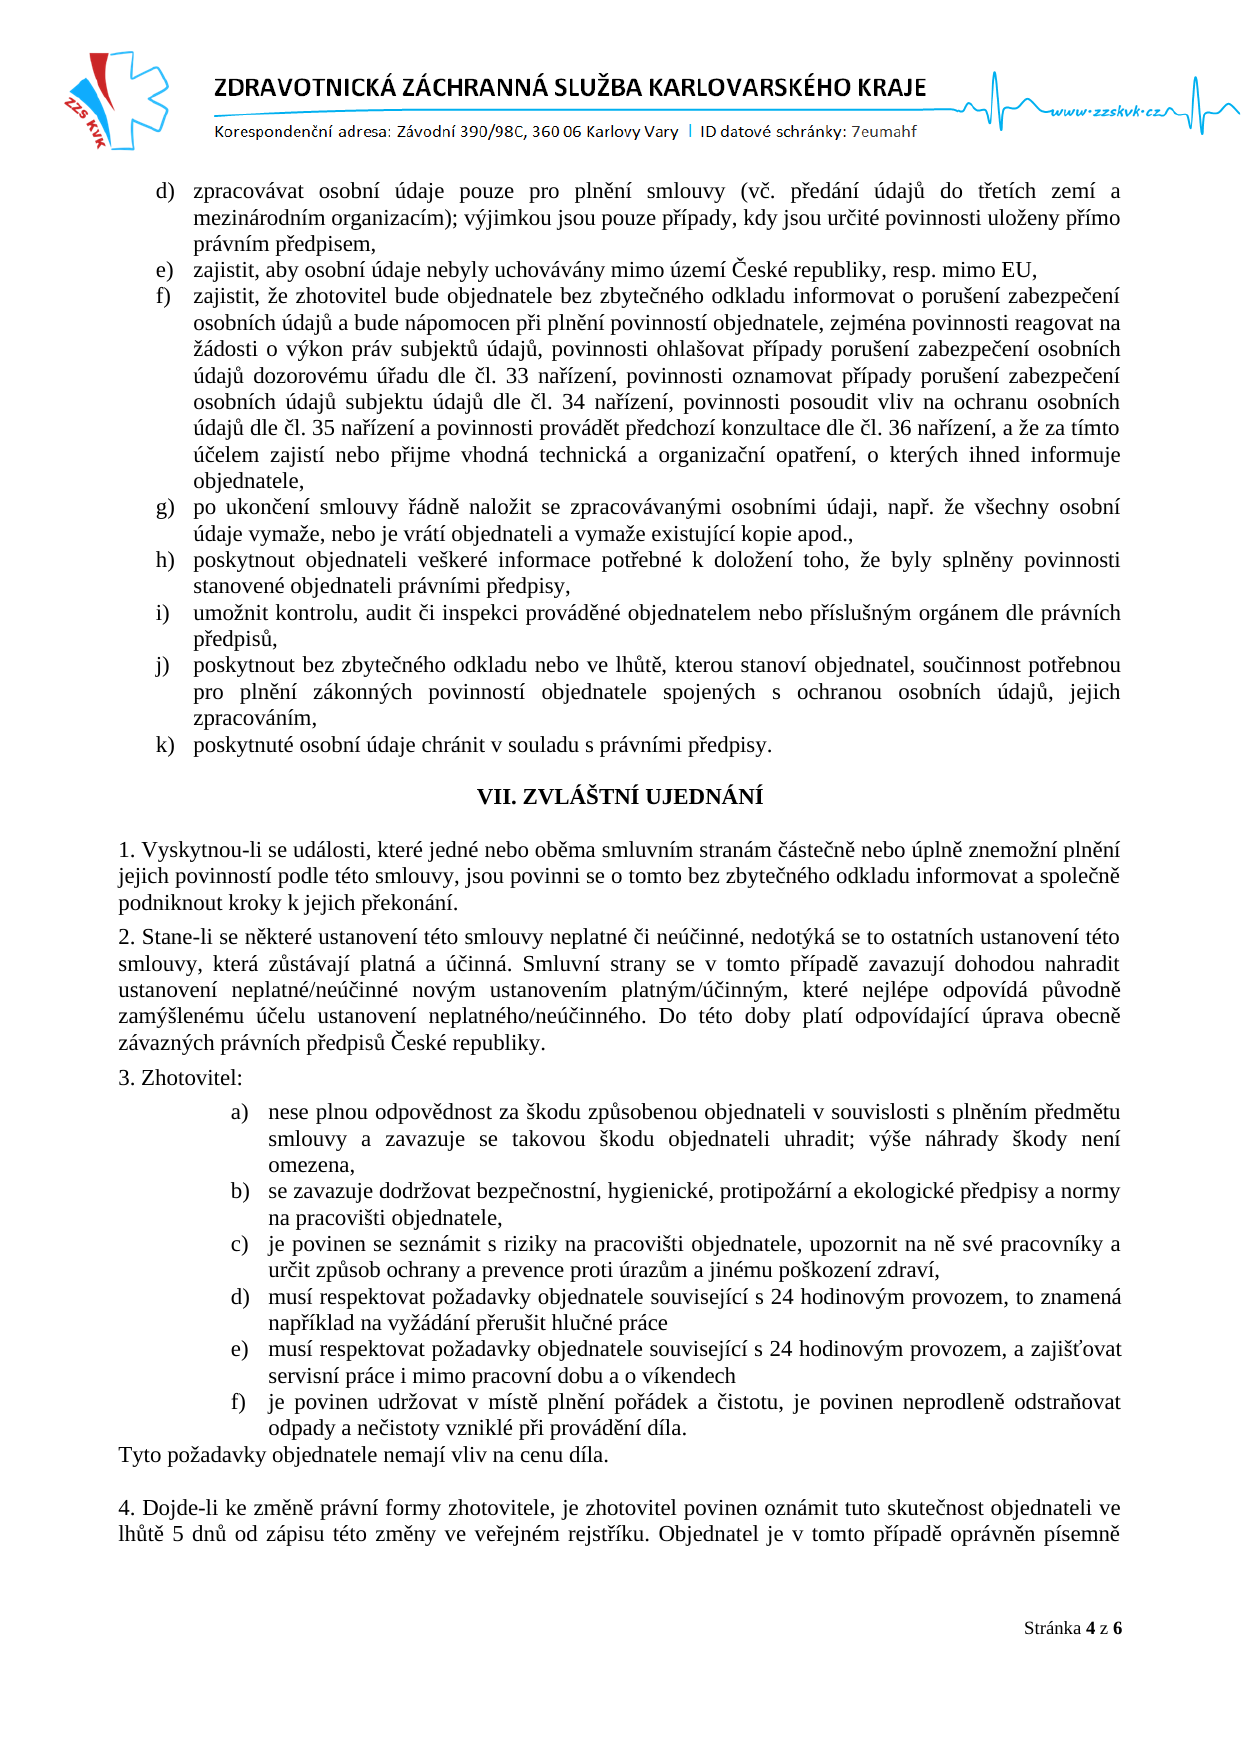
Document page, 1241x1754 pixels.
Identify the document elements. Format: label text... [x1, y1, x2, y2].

text 3. Zhotovitel: [118, 1063, 1122, 1090]
text 2. Stane-li se některé ustanovení této smlouvy neplatné či neúčinné, nedotýká se to ostatních ustanovení této smlouvy, která zůstávají platná a účinná. Smluvní strany se v tomto případě zavazují dohodou nahradit ustanovení neplatné/neúčinné novým ustanovením platným/účinným, které nejlépe odpovídá původně zamýšlenému účelu ustanovení neplatného/neúčinného. Do této doby platí odpovídající úprava obecně závazných právních předpisů České republiky. [118, 923, 1122, 1055]
list je povinen udržovat v místě plnění pořádek a čistotu, je povinen neprodleně odstraňovat odpady a nečistoty vzniklé při provádění díla. [231, 1388, 1122, 1441]
list po ukončení smlouvy řádně naložit se zpracovávanými osobními údaji, např. že všechny osobní údaje vymaže, nebo je vrátí objednateli a vymaže existující kopie apod., [156, 493, 1122, 546]
text 1. Vyskytnou-li se události, které jedné nebo oběma smluvním stranám částečně nebo úplně znemožní plnění jejich povinností podle této smlouvy, jsou povinni se o tomto bez zbytečného odkladu informovat a společně podniknout kroky k jejich překonání. [118, 836, 1122, 915]
list je povinen se seznámit s riziky na pracovišti objednatele, upozornit na ně své pracovníky a určit způsob ochrany a prevence proti úrazům a jinému poškození zdraví, [231, 1230, 1122, 1283]
list musí respektovat požadavky objednatele související s 24 hodinovým provozem, to znamená například na vyžádání přerušit hlučné práce [231, 1283, 1122, 1335]
list zpracovávat osobní údaje pouze pro plnění smlouvy (vč. předání údajů do třetích zemí a mezinárodním organizacím); výjimkou jsou pouze případy, kdy jsou určité povinnosti uloženy přímo právním předpisem, [156, 177, 1122, 256]
list umožnit kontrolu, audit či inspekci prováděné objednatelem nebo příslušným orgánem dle právních předpisů, [156, 599, 1122, 652]
list se zavazuje dodržovat bezpečnostní, hygienické, protipožární a ekologické předpisy a normy na pracovišti objednatele, [231, 1177, 1122, 1230]
list nese plnou odpovědnost za škodu způsobenou objednateli v souvislosti s plněním předmětu smlouvy a zavazuje se takovou škodu objednateli uhradit; výše náhrady škody není omezena, [231, 1098, 1122, 1177]
text VII. Zvláštní ujednání [118, 783, 1122, 810]
list poskytnout bez zbytečného odkladu nebo ve lhůtě, kterou stanoví objednatel, součinnost potřebnou pro plnění zákonných povinností objednatele spojených s ochranou osobních údajů, jejich zpracováním, [156, 652, 1122, 731]
list zajistit, aby osobní údaje nebyly uchovávány mimo území České republiky, resp. mimo EU, [156, 256, 1122, 283]
list poskytnuté osobní údaje chránit v souladu s právními předpisy. [156, 731, 1122, 757]
list poskytnout objednateli veškeré informace potřebné k doložení toho, že byly splněny povinnosti stanovené objednateli právními předpisy, [156, 546, 1122, 599]
picture [43, 35, 1241, 161]
list musí respektovat požadavky objednatele související s 24 hodinovým provozem, a zajišťovat servisní práce i mimo pracovní dobu a o víkendech [231, 1335, 1122, 1388]
list zajistit, že zhotovitel bude objednatele bez zbytečného odkladu informovat o porušení zabezpečení osobních údajů a bude nápomocen při plnění povinností objednatele, zejména povinnosti reagovat na žádosti o výkon práv subjektů údajů, povinnosti ohlašovat případy porušení zabezpečení osobních údajů dozorovému úřadu dle čl. 33 nařízení, povinnosti oznamovat případy porušení zabezpečení osobních údajů subjektu údajů dle čl. 34 nařízení, povinnosti posoudit vliv na ochranu osobních údajů dle čl. 35 nařízení a povinnosti provádět předchozí konzultace dle čl. 36 nařízení, a že za tímto účelem zajistí nebo přijme vhodná technická a organizační opatření, o kterých ihned informuje objednatele, [156, 283, 1122, 493]
text Tyto požadavky objednatele nemají vliv na cenu díla. [118, 1441, 1122, 1467]
